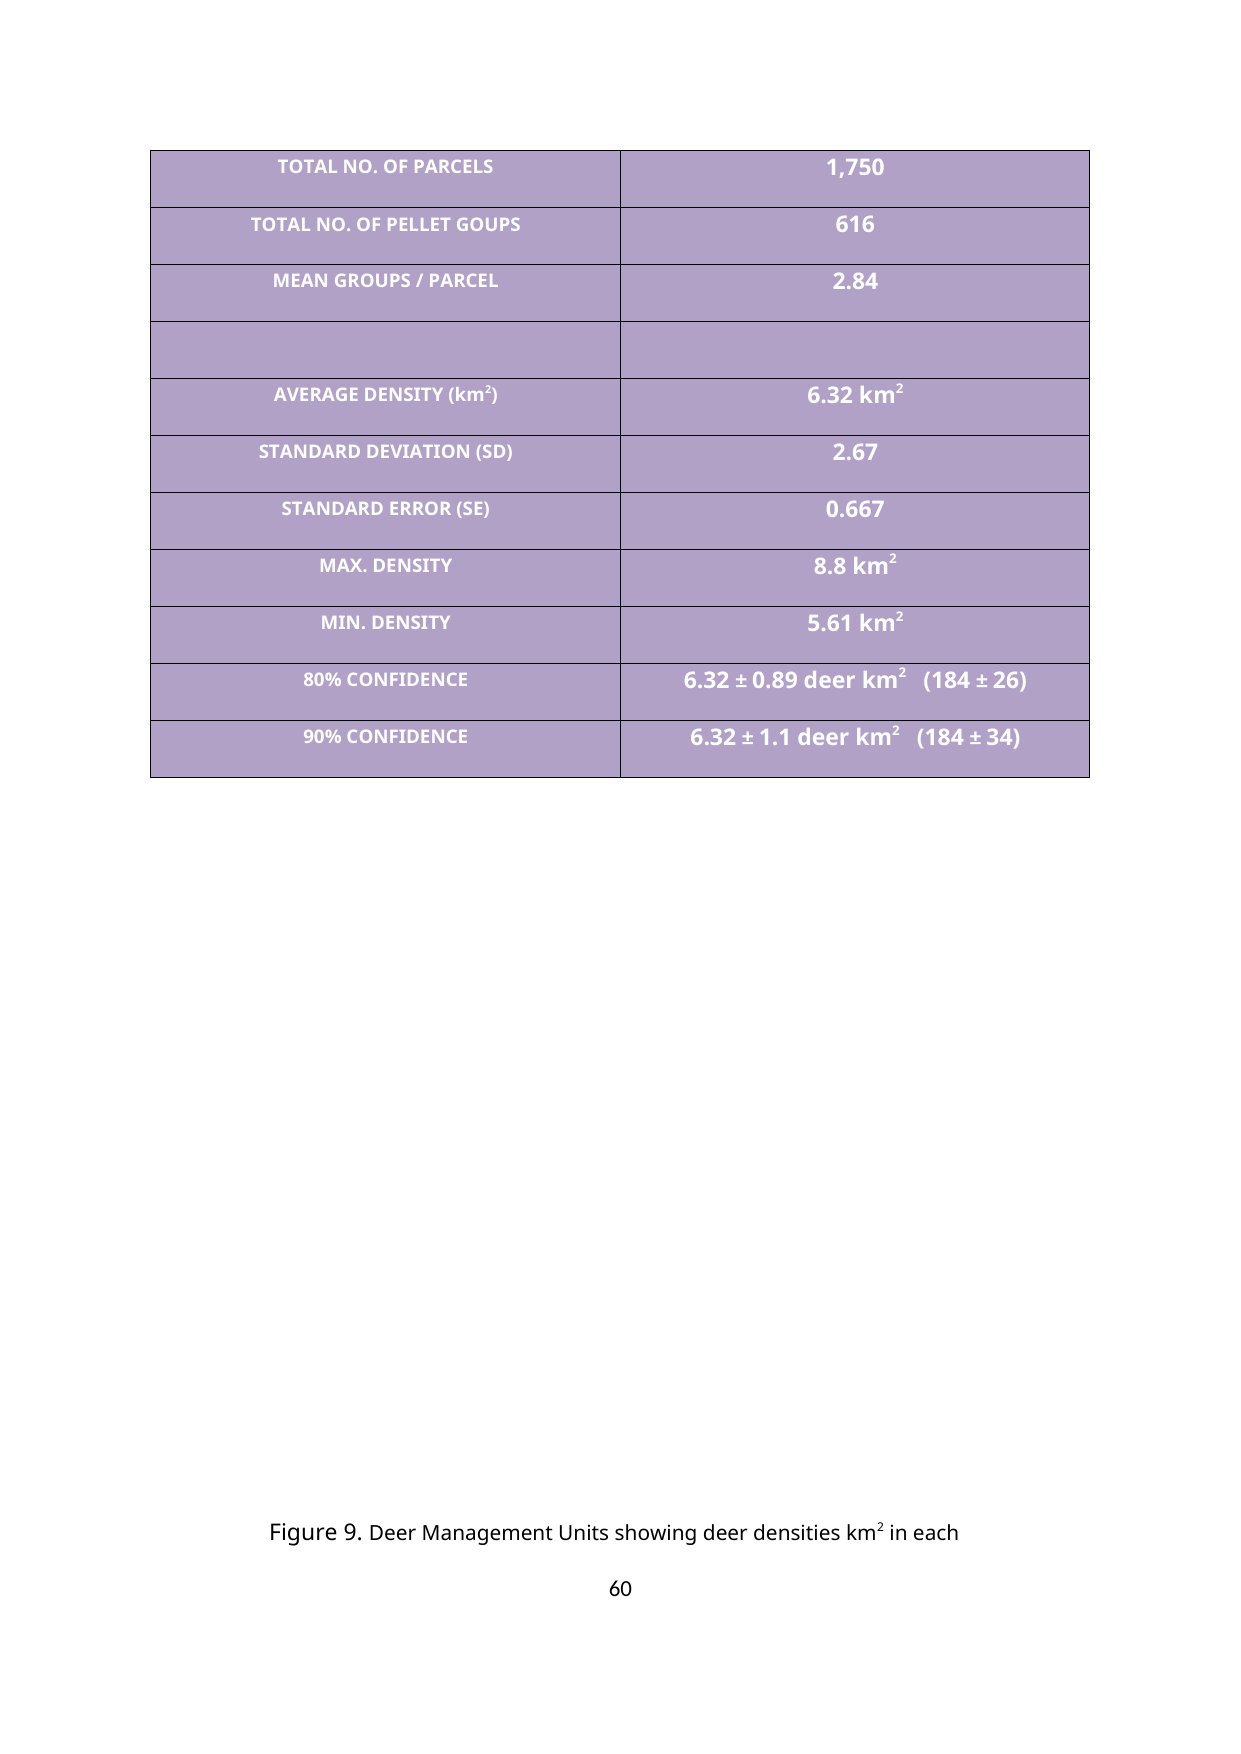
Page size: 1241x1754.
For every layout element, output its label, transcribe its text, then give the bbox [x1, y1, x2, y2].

table_cell STANDARD ERROR (SE) [151, 493, 620, 549]
table_cell [621, 322, 1089, 378]
table_cell STANDARD DEVIATION (SD) [151, 436, 620, 492]
table_cell 1,750 [621, 151, 1089, 207]
table_cell 0.667 [621, 493, 1089, 549]
table_cell 6.32 km2 [621, 379, 1089, 435]
table_cell 616 [621, 208, 1089, 264]
table_cell 5.61 km2 [621, 607, 1089, 663]
table_cell 8.8 km2 [621, 550, 1089, 606]
table_cell 2.84 [621, 265, 1089, 321]
table_cell MEAN GROUPS / PARCEL [151, 265, 620, 321]
table_cell AVERAGE DENSITY (km2) [151, 379, 620, 435]
table_cell 90% CONFIDENCE [151, 721, 620, 777]
text Figure 9. Deer Management Units showing deer densities km2 in each [150, 1516, 1090, 1547]
table_cell MIN. DENSITY [151, 607, 620, 663]
table_cell 6.32 ± 1.1 deer km2 (184 ± 34) [621, 721, 1089, 777]
table_cell 80% CONFIDENCE [151, 664, 620, 720]
table_cell 6.32 ± 0.89 deer km2 (184 ± 26) [621, 664, 1089, 720]
table_cell MAX. DENSITY [151, 550, 620, 606]
table_cell TOTAL NO. OF PARCELS [151, 151, 620, 207]
table_cell 2.67 [621, 436, 1089, 492]
table_cell TOTAL NO. OF PELLET GOUPS [151, 208, 620, 264]
table_cell [151, 322, 620, 378]
